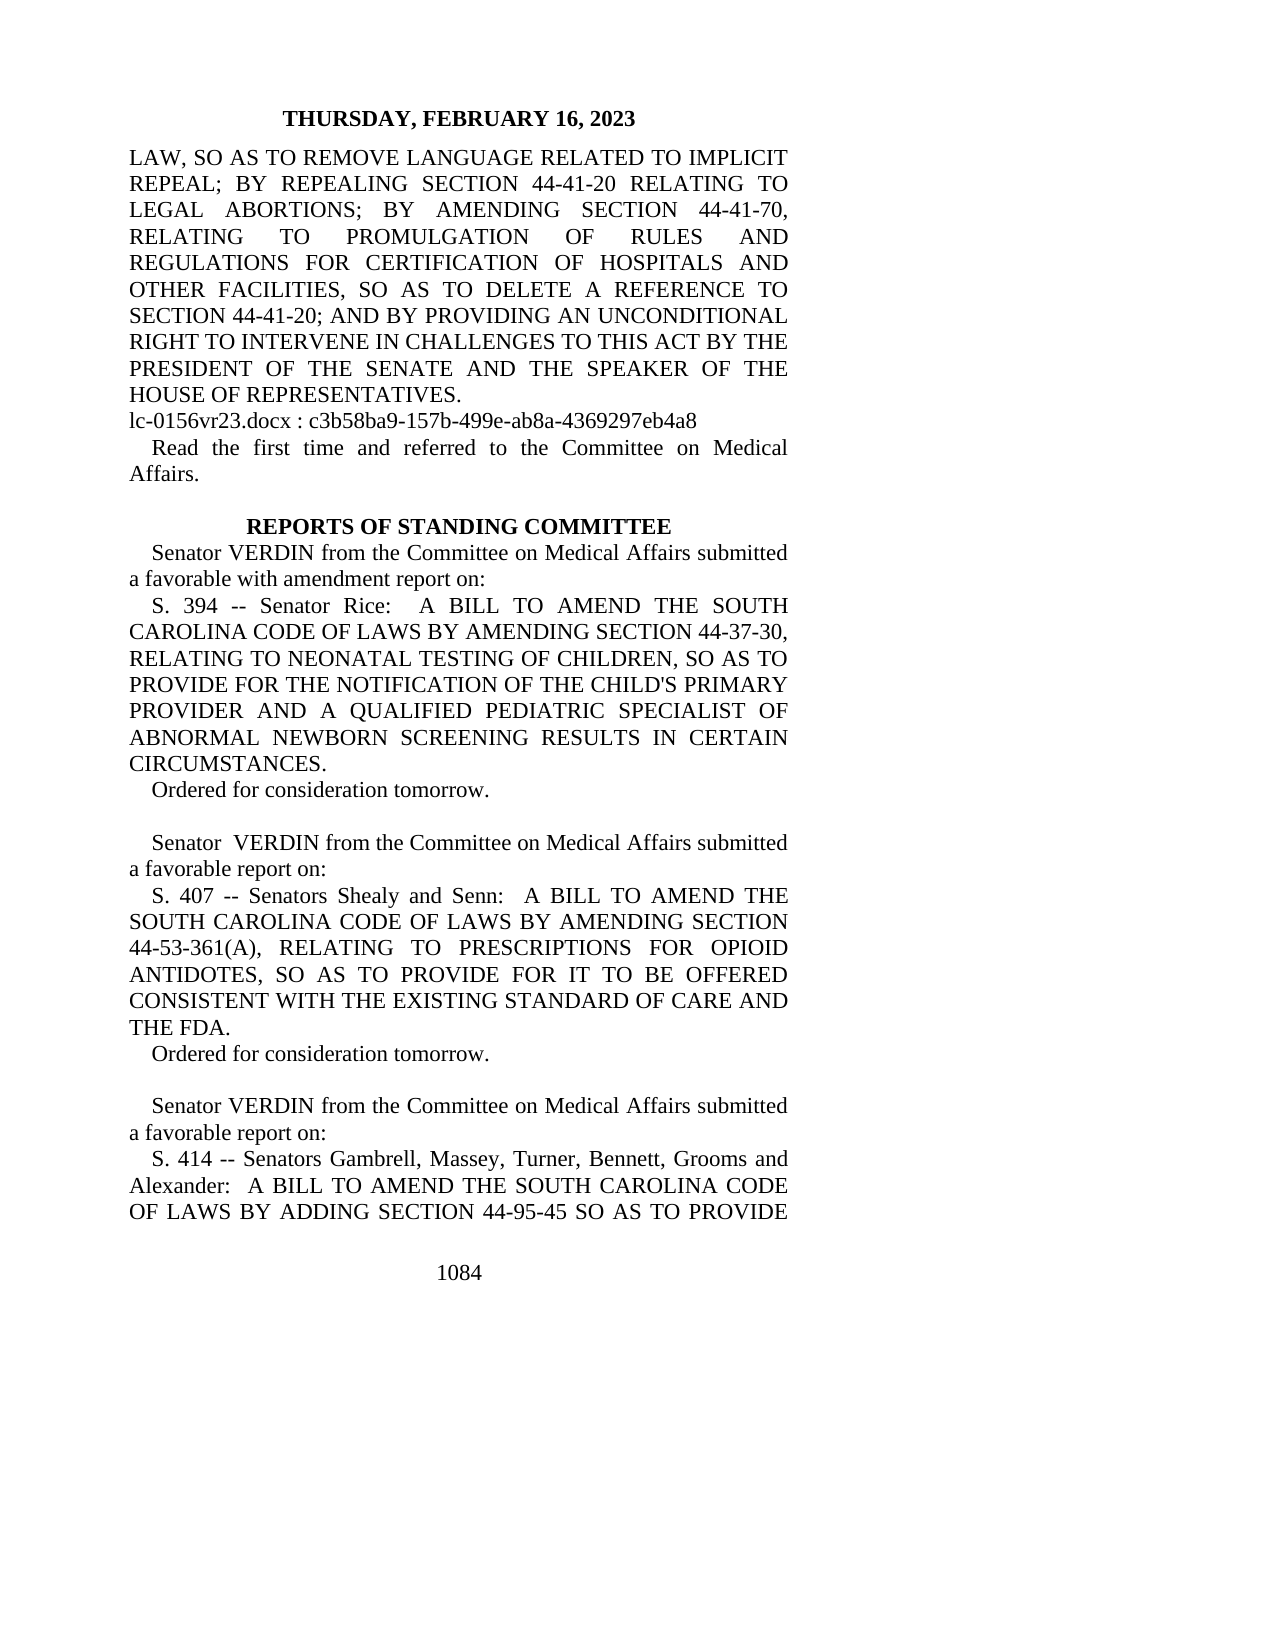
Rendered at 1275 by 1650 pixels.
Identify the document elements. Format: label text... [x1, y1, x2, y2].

text lc-0156vr23.docx : c3b58ba9-157b-499e-ab8a-4369297eb4a8 [129, 407, 789, 434]
text REPORTS OF STANDING COMMITTEE [129, 513, 789, 539]
text S. 394 -- Senator Rice: A BILL TO AMEND THE SOUTH CAROLINA CODE OF LAWS BY AMENDING SECTION 44-37-30, RELATING TO NEONATAL TESTING OF CHILDREN, SO AS TO PROVIDE FOR THE NOTIFICATION OF THE CHILD'S PRIMARY PROVIDER AND A QUALIFIED PEDIATRIC SPECIALIST OF ABNORMAL NEWBORN SCREENING RESULTS IN CERTAIN CIRCUMSTANCES. [129, 592, 789, 776]
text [129, 144, 789, 407]
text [129, 1145, 789, 1224]
text Senator VERDIN from the Committee on Medical Affairs submitted a favorable with amendment report on: [129, 539, 789, 592]
text Ordered for consideration tomorrow. [129, 776, 789, 803]
text Senator VERDIN from the Committee on Medical Affairs submitted a favorable report on: [129, 829, 789, 882]
text Ordered for consideration tomorrow. [129, 1040, 789, 1066]
text Read the first time and referred to the Committee on Medical Affairs. [129, 434, 789, 486]
text Senator VERDIN from the Committee on Medical Affairs submitted a favorable report on: [129, 1093, 789, 1145]
text S. 407 -- Senators Shealy and Senn: A BILL TO AMEND THE SOUTH CAROLINA CODE OF LAWS BY AMENDING SECTION 44-53-361(A), RELATING TO PRESCRIPTIONS FOR OPIOID ANTIDOTES, SO AS TO PROVIDE FOR IT TO BE OFFERED CONSISTENT WITH THE EXISTING STANDARD OF CARE AND THE FDA. [129, 882, 789, 1040]
